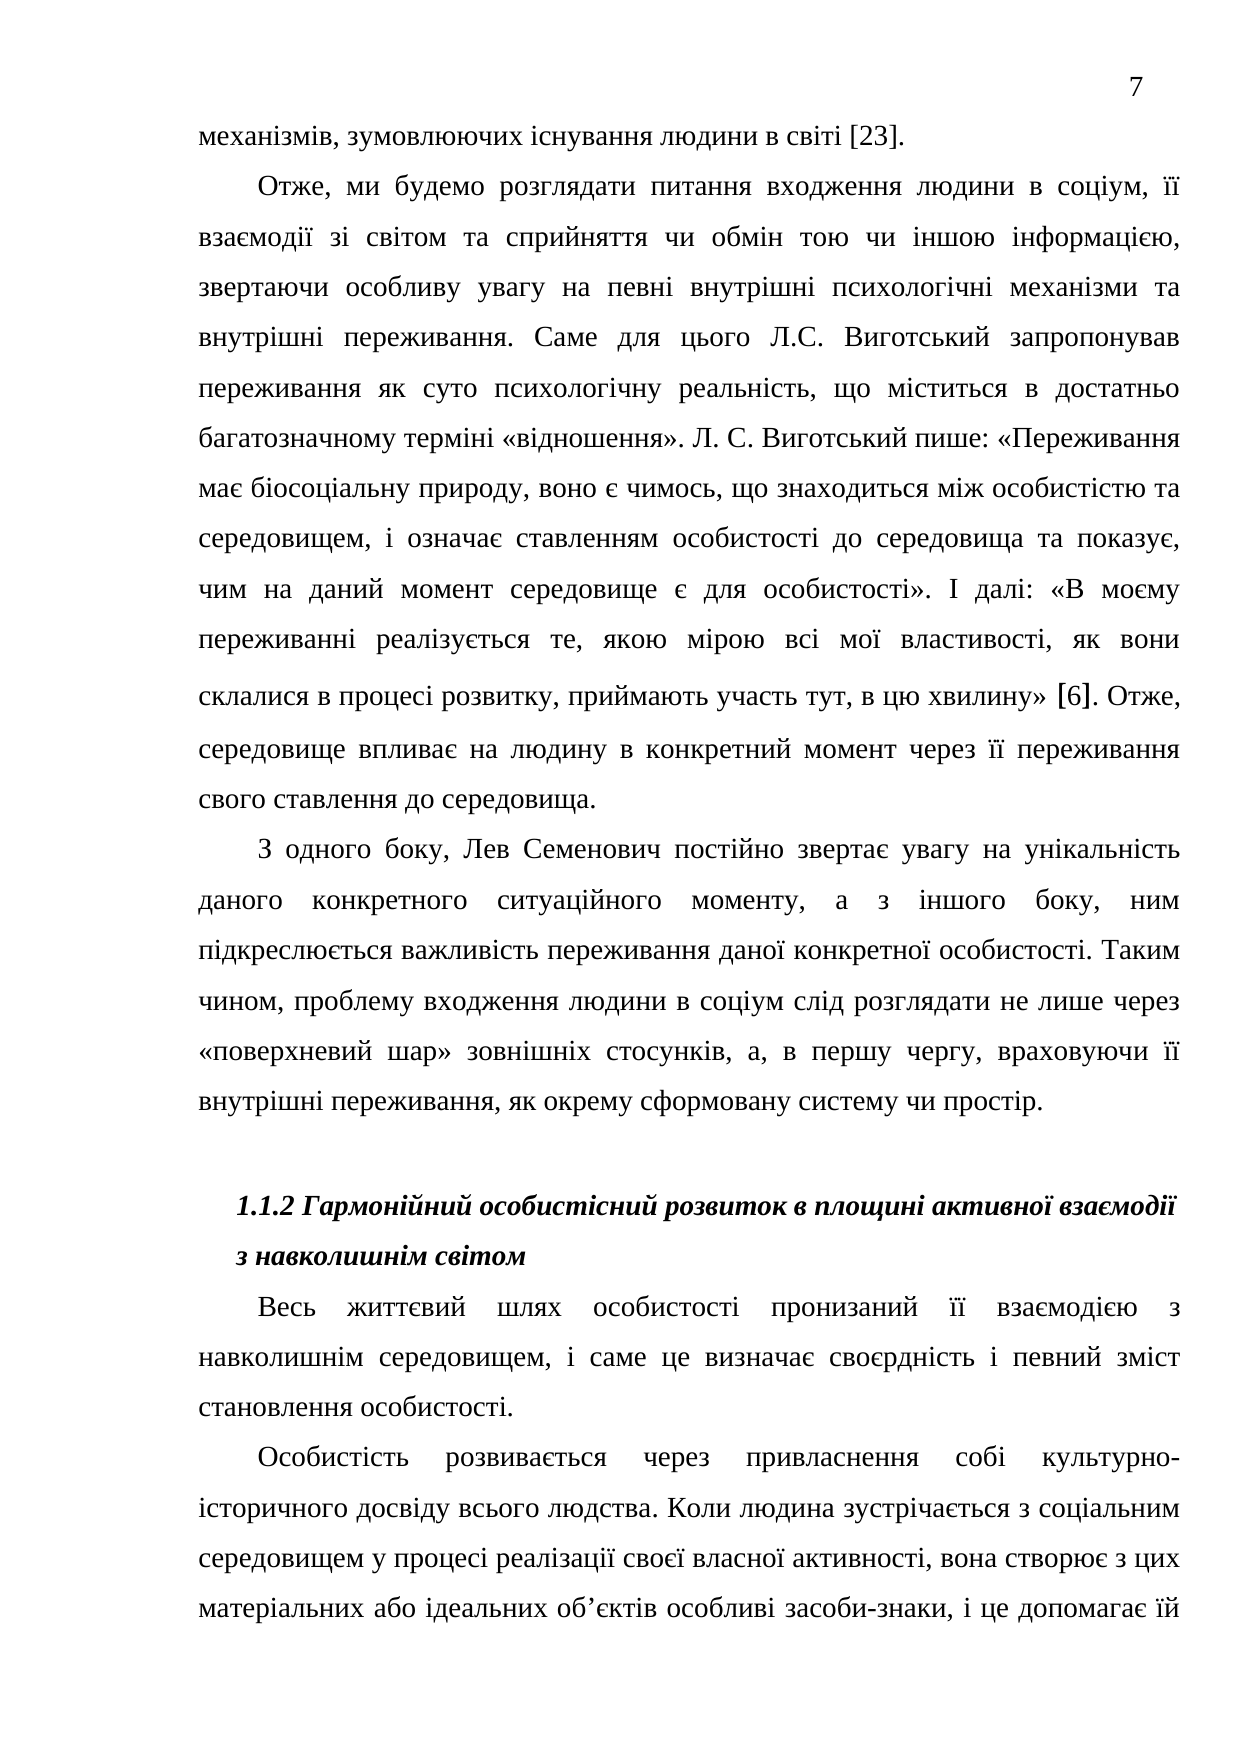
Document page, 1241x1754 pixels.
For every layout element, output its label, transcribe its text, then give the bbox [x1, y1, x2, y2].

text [198, 1439, 1181, 1624]
text Отже, ми будемо розглядати питання входження людини в соціум, її взаємодії зі світом та сприйняття чи обмін тою чи іншою інформацією, звертаючи особливу увагу на певні внутрішні психологічні механізми та внутрішні переживання. Саме для цього Л.С. Виготський запропонував переживання як суто психологічну реальність, що міститься в достатньо багатозначному терміні «відношення». Л. С. Виготський пише: «Переживання має біосоціальну природу, воно є чимось, що знаходиться між особистістю та середовищем, і означає ставленням особистості до середовища та показує, чим на даний момент середовище є для особистості». І далі: «В моєму переживанні реалізується те, якою мірою всі мої властивості, як вони склалися в процесі розвитку, приймають участь тут, в цю хвилину» [6]. Отже, середовище впливає на людину в конкретний момент через її переживання свого ставлення до середовища. [198, 168, 1181, 815]
text Весь життєвий шлях особистості пронизаний її взаємодією з навколишнім середовищем, і саме це визначає своєрдність і певний зміст становлення особистості. [198, 1289, 1181, 1423]
text З одного боку, Лев Семенович постійно звертає увагу на унікальність даного конкретного ситуаційного моменту, а з іншого боку, ним підкреслюється важливість переживання даної конкретної особистості. Таким чином, проблему входження людини в соціум слід розглядати не лише через «поверхневий шар» зовнішніх стосунків, а, в першу чергу, враховуючи її внутрішні переживання, як окрему сформовану систему чи простір. [198, 832, 1181, 1117]
subtitle 1.1.2 Гармонійний особистісний розвиток в площині активної взаємодії з навколишнім світом [236, 1188, 1181, 1272]
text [198, 118, 1181, 152]
